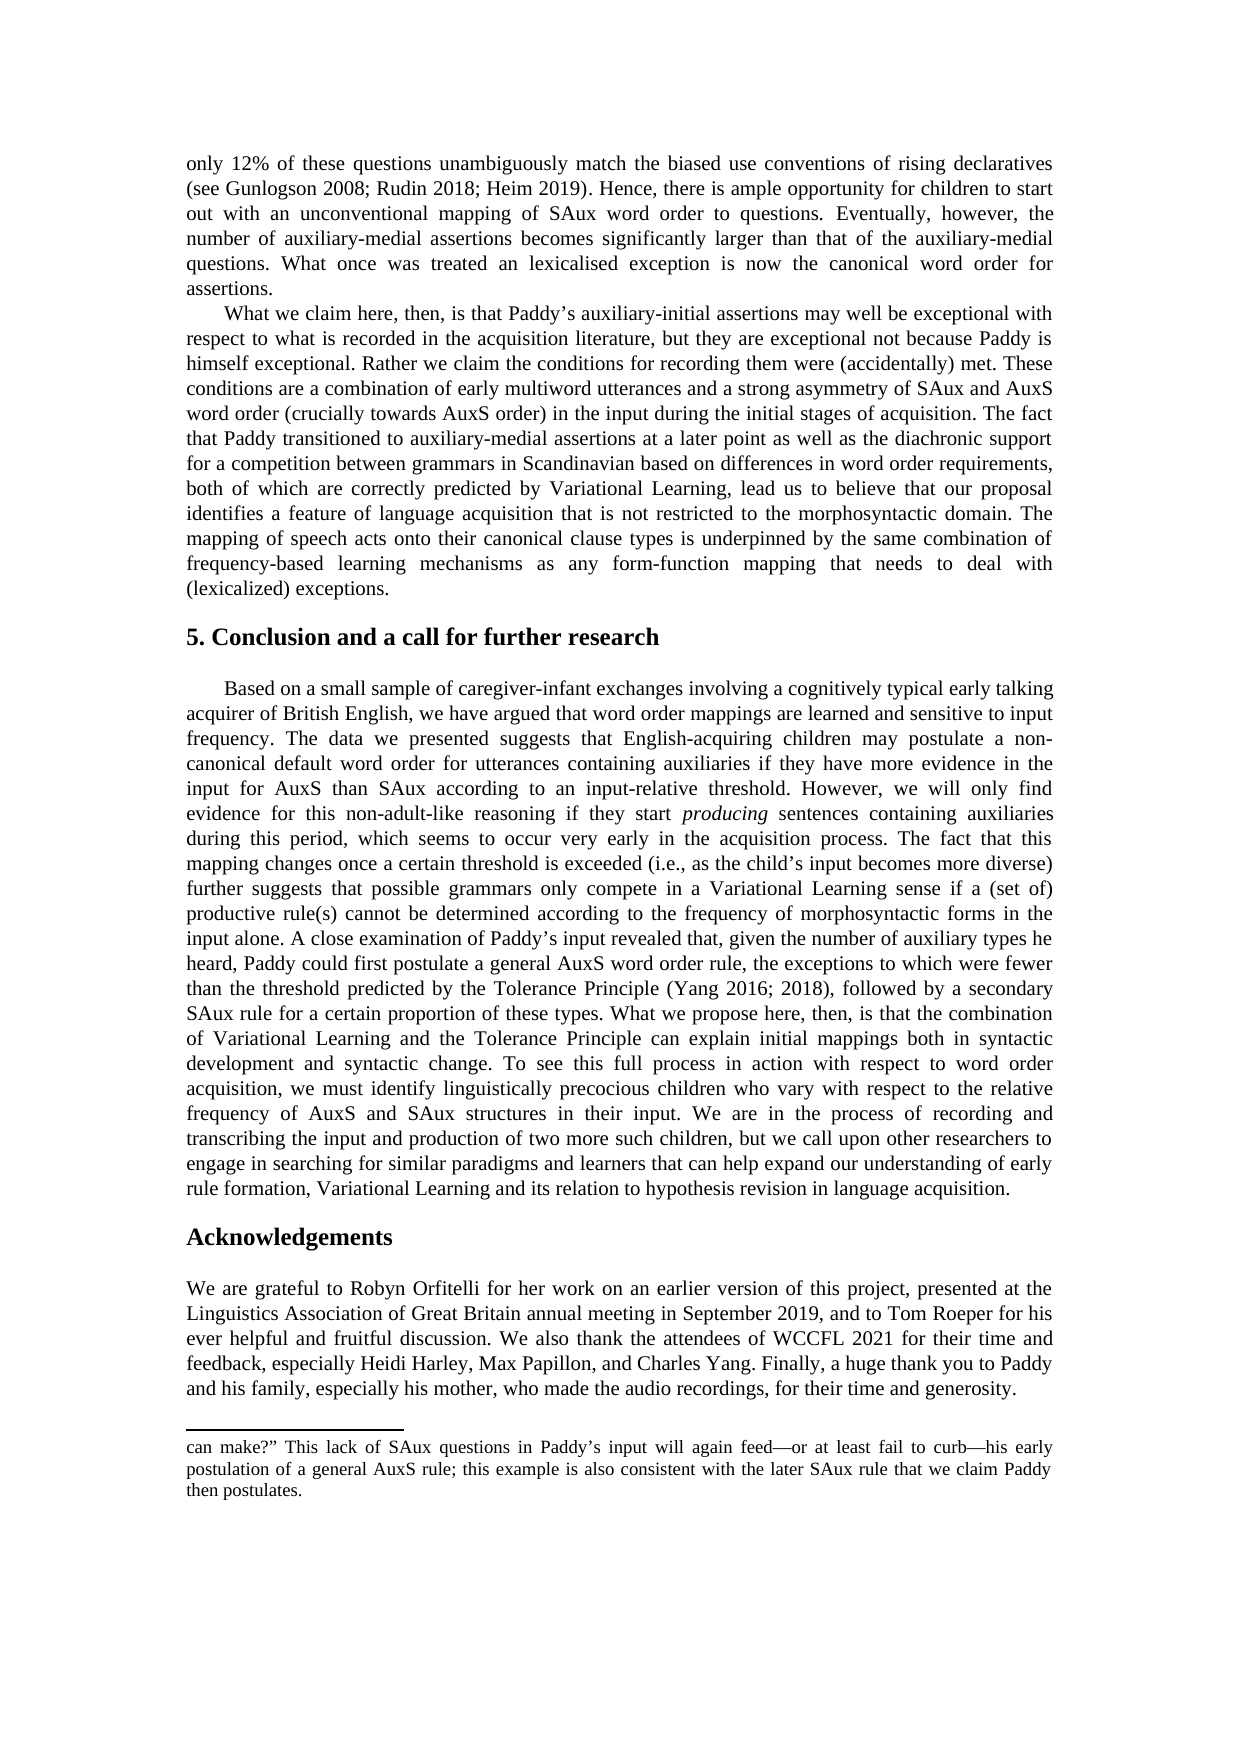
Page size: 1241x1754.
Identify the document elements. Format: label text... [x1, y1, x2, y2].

text 5. Conclusion and a call for further research [186, 625, 1054, 650]
text Based on a small sample of caregiver-infant exchanges involving a cognitively typical early talking acquirer of British English, we have argued that word order mappings are learned and sensitive to input frequency. The data we presented suggests that English-acquiring children may postulate a non-canonical default word order for utterances containing auxiliaries if they have more evidence in the input for AuxS than SAux according to an input-relative threshold. However, we will only find evidence for this non-adult-like reasoning if they start producing sentences containing auxiliaries during this period, which seems to occur very early in the acquisition process. The fact that this mapping changes once a certain threshold is exceeded (i.e., as the child’s input becomes more diverse) further suggests that possible grammars only compete in a Variational Learning sense if a (set of) productive rule(s) cannot be determined according to the frequency of morphosyntactic forms in the input alone. A close examination of Paddy’s input revealed that, given the number of auxiliary types he heard, Paddy could first postulate a general AuxS word order rule, the exceptions to which were fewer than the threshold predicted by the Tolerance Principle (Yang 2016; 2018), followed by a secondary SAux rule for a certain proportion of these types. What we propose here, then, is that the combination of Variational Learning and the Tolerance Principle can explain initial mappings both in syntactic development and syntactic change. To see this full process in action with respect to word order acquisition, we must identify linguistically precocious children who vary with respect to the relative frequency of AuxS and SAux structures in their input. We are in the process of recording and transcribing the input and production of two more such children, but we call upon other researchers to engage in searching for similar paradigms and learners that can help expand our understanding of early rule formation, Variational Learning and its relation to hypothesis revision in language acquisition. [186, 675, 1054, 1200]
text We are grateful to Robyn Orfitelli for her work on an earlier version of this project, presented at the Linguistics Association of Great Britain annual meeting in September 2019, and to Tom Roeper for his ever helpful and fruitful discussion. We also thank the attendees of WCCFL 2021 for their time and feedback, especially Heidi Harley, Max Papillon, and Charles Yang. Finally, a huge thank you to Paddy and his family, especially his mother, who made the audio recordings, for their time and generosity. [186, 1275, 1054, 1400]
text What we claim here, then, is that Paddy’s auxiliary-initial assertions may well be exceptional with respect to what is recorded in the acquisition literature, but they are exceptional not because Paddy is himself exceptional. Rather we claim the conditions for recording them were (accidentally) met. These conditions are a combination of early multiword utterances and a strong asymmetry of SAux and AuxS word order (crucially towards AuxS order) in the input during the initial stages of acquisition. The fact that Paddy transitioned to auxiliary-medial assertions at a later point as well as the diachronic support for a competition between grammars in Scandinavian based on differences in word order requirements, both of which are correctly predicted by Variational Learning, lead us to believe that our proposal identifies a feature of language acquisition that is not restricted to the morphosyntactic domain. The mapping of speech acts onto their canonical clause types is underpinned by the same combination of frequency-based learning mechanisms as any form-function mapping that needs to deal with (lexicalized) exceptions. [186, 300, 1054, 600]
text Acknowledgements [186, 1225, 1054, 1250]
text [186, 150, 1054, 300]
